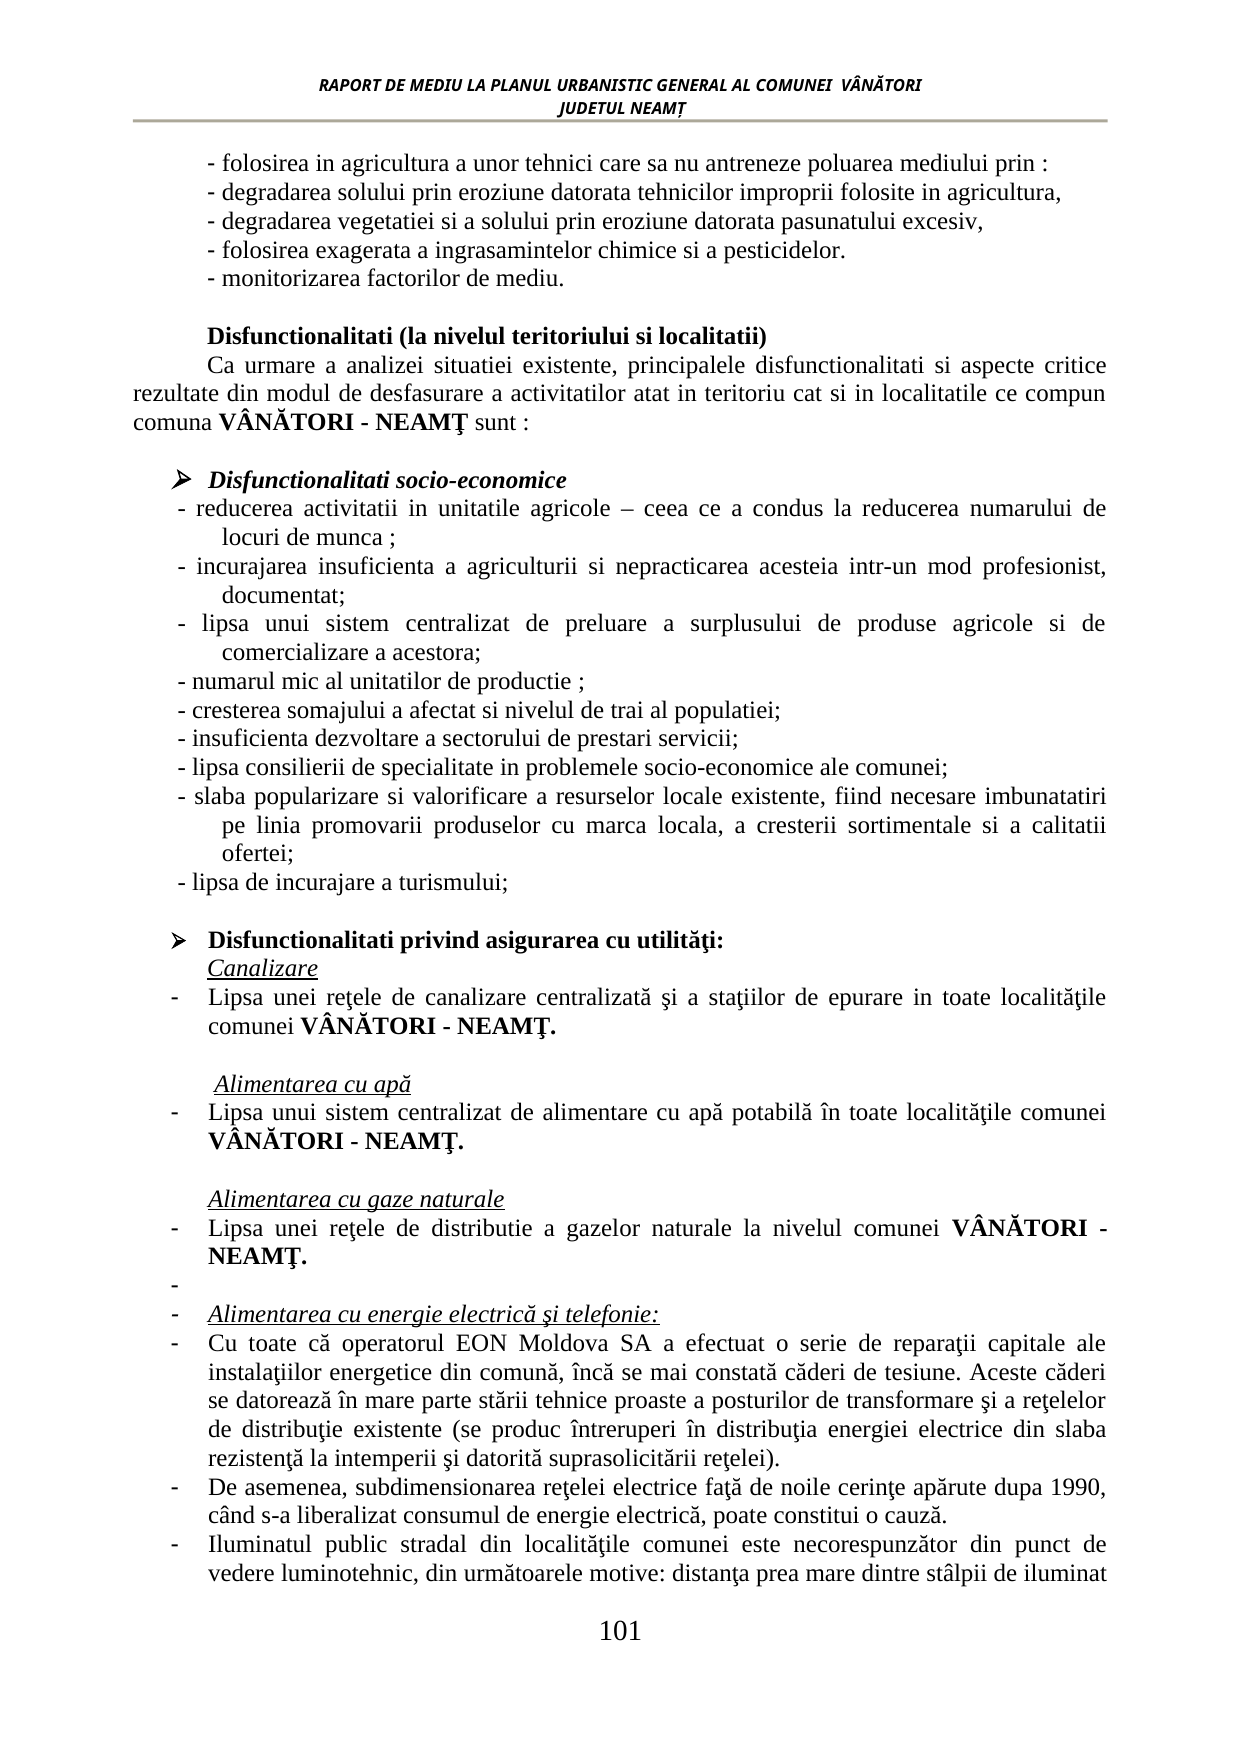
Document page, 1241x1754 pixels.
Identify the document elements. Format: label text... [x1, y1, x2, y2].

text - lipsa de incurajare a turismului; [177, 867, 1107, 896]
list Lipsa unei reţele de distributie a gazelor naturale la nivelul comunei VÂNĂTORI - NEAMŢ. [170, 1212, 1107, 1270]
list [170, 1529, 1107, 1587]
list Disfunctionalitati privind asigurarea cu utilităţi: [170, 925, 1107, 953]
list folosirea exagerata a ingrasamintelor chimice si a pesticidelor. [207, 234, 1107, 263]
list degradarea vegetatiei si a solului prin eroziune datorata pasunatului excesiv, [207, 206, 1107, 234]
list De asemenea, subdimensionarea reţelei electrice faţă de noile cerinţe apărute dupa 1990, când s-a liberalizat consumul de energie electrică, poate constitui o cauză. [170, 1472, 1107, 1529]
text Ca urmare a analizei situatiei existente, principalele disfunctionalitati si aspecte critice rezultate din modul de desfasurare a activitatilor atat in teritoriu cat si in localitatile ce compun comuna VÂNĂTORI - NEAMŢ sunt : [133, 350, 1107, 436]
text - numarul mic al unitatilor de productie ; [177, 666, 1107, 695]
text - reducerea activitatii in unitatile agricole – ceea ce a condus la reducerea numarului de locuri de munca ; [177, 493, 1107, 551]
text - cresterea somajului a afectat si nivelul de trai al populatiei; [177, 695, 1107, 723]
list degradarea solului prin eroziune datorata tehnicilor improprii folosite in agricultura, [207, 177, 1107, 206]
list Cu toate că operatorul EON Moldova SA a efectuat o serie de reparaţii capitale ale instalaţiilor energetice din comună, încă se mai constată căderi de tesiune. Aceste căderi se datorează în mare parte stării tehnice proaste a posturilor de transformare şi a reţelelor de distribuţie existente (se produc întreruperi în distribuţia energiei electrice din slaba rezistenţă la intemperii şi datorită suprasolicitării reţelei). [170, 1328, 1107, 1472]
list Lipsa unei reţele de canalizare centralizată şi a staţiilor de epurare in toate localităţile comunei VÂNĂTORI - NEAMŢ. [170, 982, 1107, 1040]
text - lipsa consilierii de specialitate in problemele socio-economice ale comunei; [177, 752, 1107, 781]
list Disfunctionalitati socio-economice [170, 465, 1107, 493]
text Canalizare [133, 953, 1107, 982]
text - slaba popularizare si valorificare a resurselor locale existente, fiind necesare imbunatatiri pe linia promovarii produselor cu marca locala, a cresterii sortimentale si a calitatii ofertei; [177, 781, 1107, 867]
text - insuficienta dezvoltare a sectorului de prestari servicii; [177, 723, 1107, 752]
list Lipsa unui sistem centralizat de alimentare cu apă potabilă în toate localităţile comunei VÂNĂTORI - NEAMŢ. [170, 1097, 1107, 1155]
text - incurajarea insuficienta a agriculturii si nepracticarea acesteia intr-un mod profesionist, documentat; [177, 551, 1107, 608]
list Alimentarea cu apă [208, 1069, 1107, 1097]
text Alimentarea cu gaze naturale [208, 1184, 1107, 1212]
list monitorizarea factorilor de mediu. [207, 263, 1107, 292]
text Disfunctionalitati (la nivelul teritoriului si localitatii) [133, 321, 1107, 350]
list folosirea in agricultura a unor tehnici care sa nu antreneze poluarea mediului prin : [207, 148, 1107, 177]
list Alimentarea cu energie electrică şi telefonie: [170, 1299, 1107, 1328]
text - lipsa unui sistem centralizat de preluare a surplusului de produse agricole si de comercializare a acestora; [177, 608, 1107, 666]
